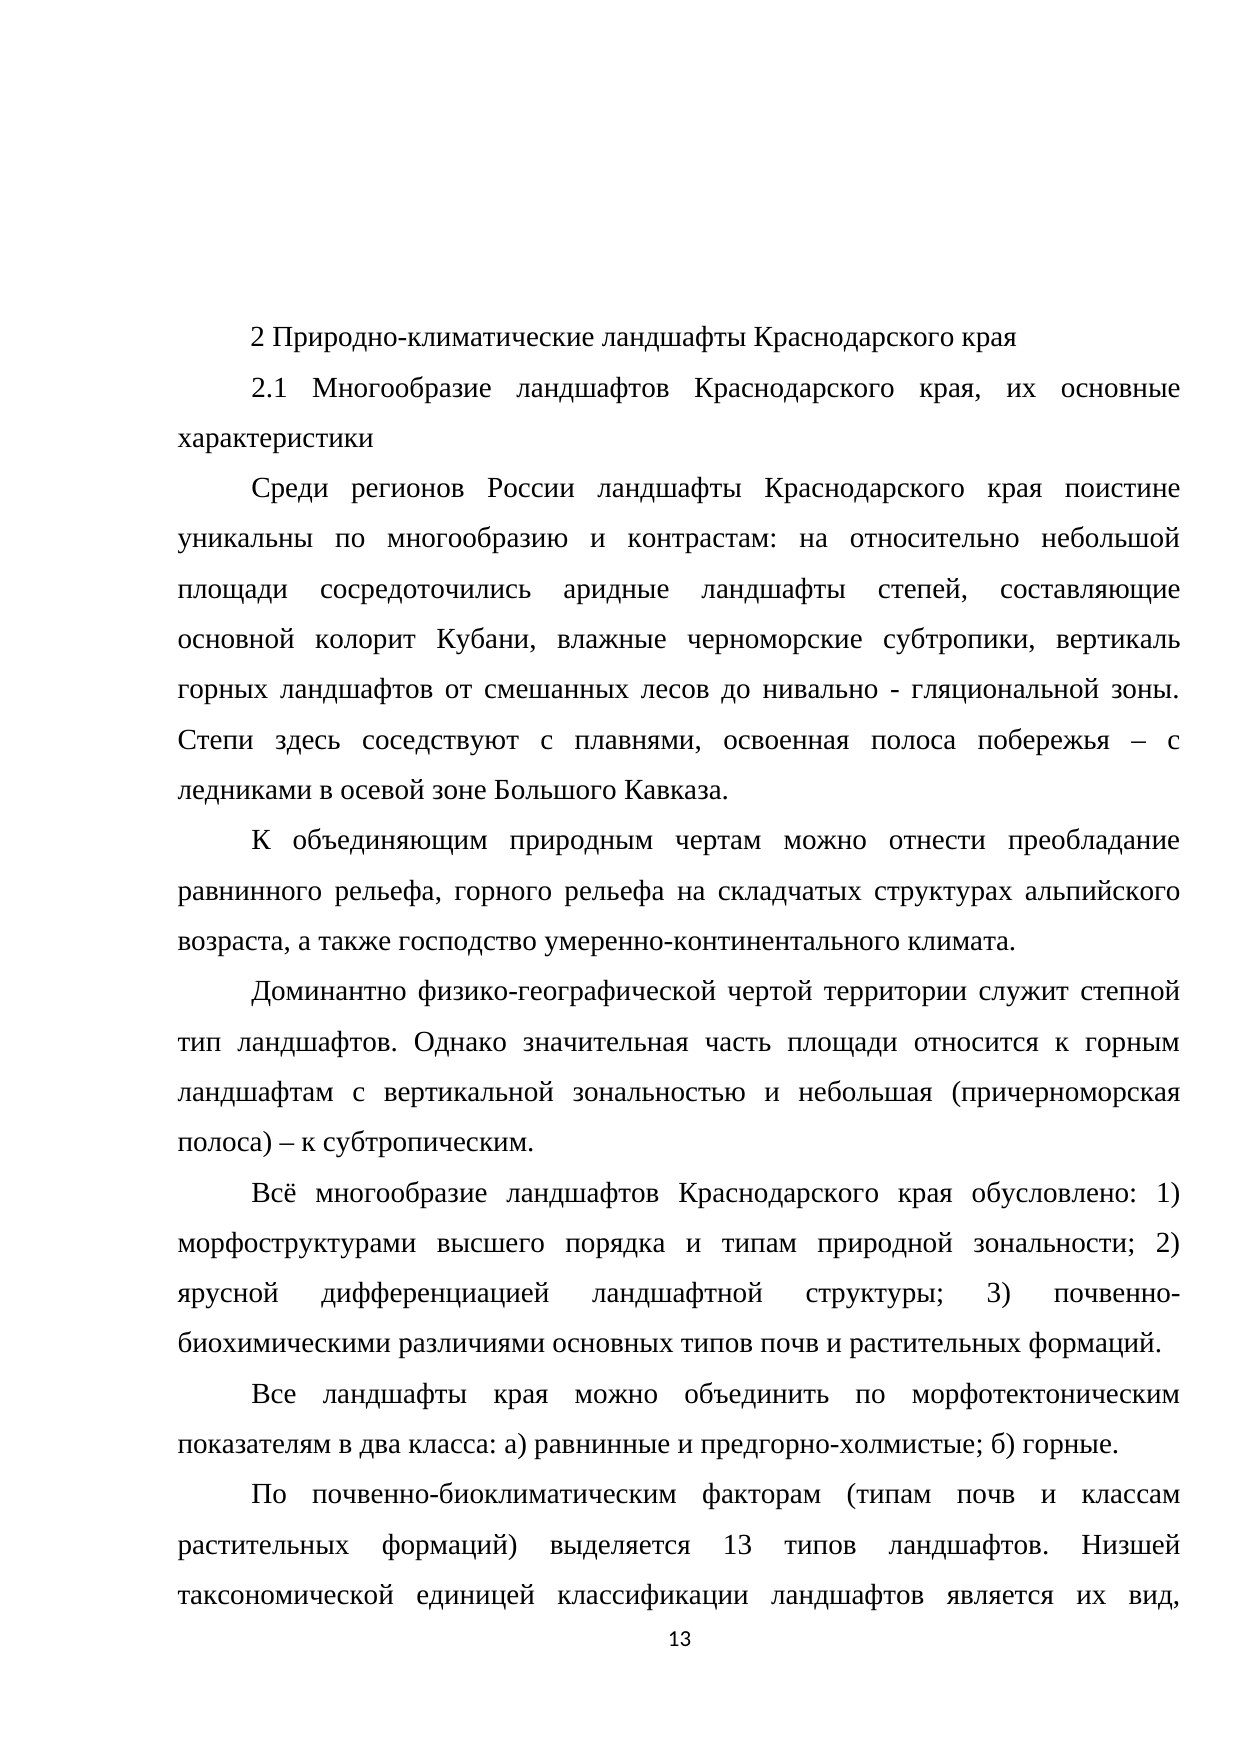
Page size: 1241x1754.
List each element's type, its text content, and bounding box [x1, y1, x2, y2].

text Все ландшафты края можно объединить по морфотектоническим показателям в два класса: а) равнинные и предгорно-холмистые; б) горные. [177, 1376, 1181, 1460]
text К объединяющим природным чертам можно отнести преобладание равнинного рельефа, горного рельефа на складчатых структурах альпийского возраста, а также господство умеренно-континентального климата. [177, 822, 1181, 957]
text 2 Природно-климатические ландшафты Краснодарского края [177, 319, 1181, 353]
text Среди регионов России ландшафты Краснодарского края поистине уникальны по многообразию и контрастам: на относительно небольшой площади сосредоточились аридные ландшафты степей, составляющие основной колорит Кубани, влажные черноморские субтропики, вертикаль горных ландшафтов от смешанных лесов до нивально - гляциональной зоны. Степи здесь соседствуют с плавнями, освоенная полоса побережья – с ледниками в осевой зоне Большого Кавказа. [177, 470, 1181, 806]
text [177, 1477, 1181, 1611]
text Всё многообразие ландшафтов Краснодарского края обусловлено: 1) морфоструктурами высшего порядка и типам природной зональности; 2) ярусной дифференциацией ландшафтной структуры; 3) почвенно-биохимическими различиями основных типов почв и растительных формаций. [177, 1175, 1181, 1359]
text Доминантно физико-географической чертой территории служит степной тип ландшафтов. Однако значительная часть площади относится к горным ландшафтам с вертикальной зональностью и небольшая (причерноморская полоса) – к субтропическим. [177, 973, 1181, 1158]
text 2.1 Многообразие ландшафтов Краснодарского края, их основные характеристики [177, 370, 1181, 453]
